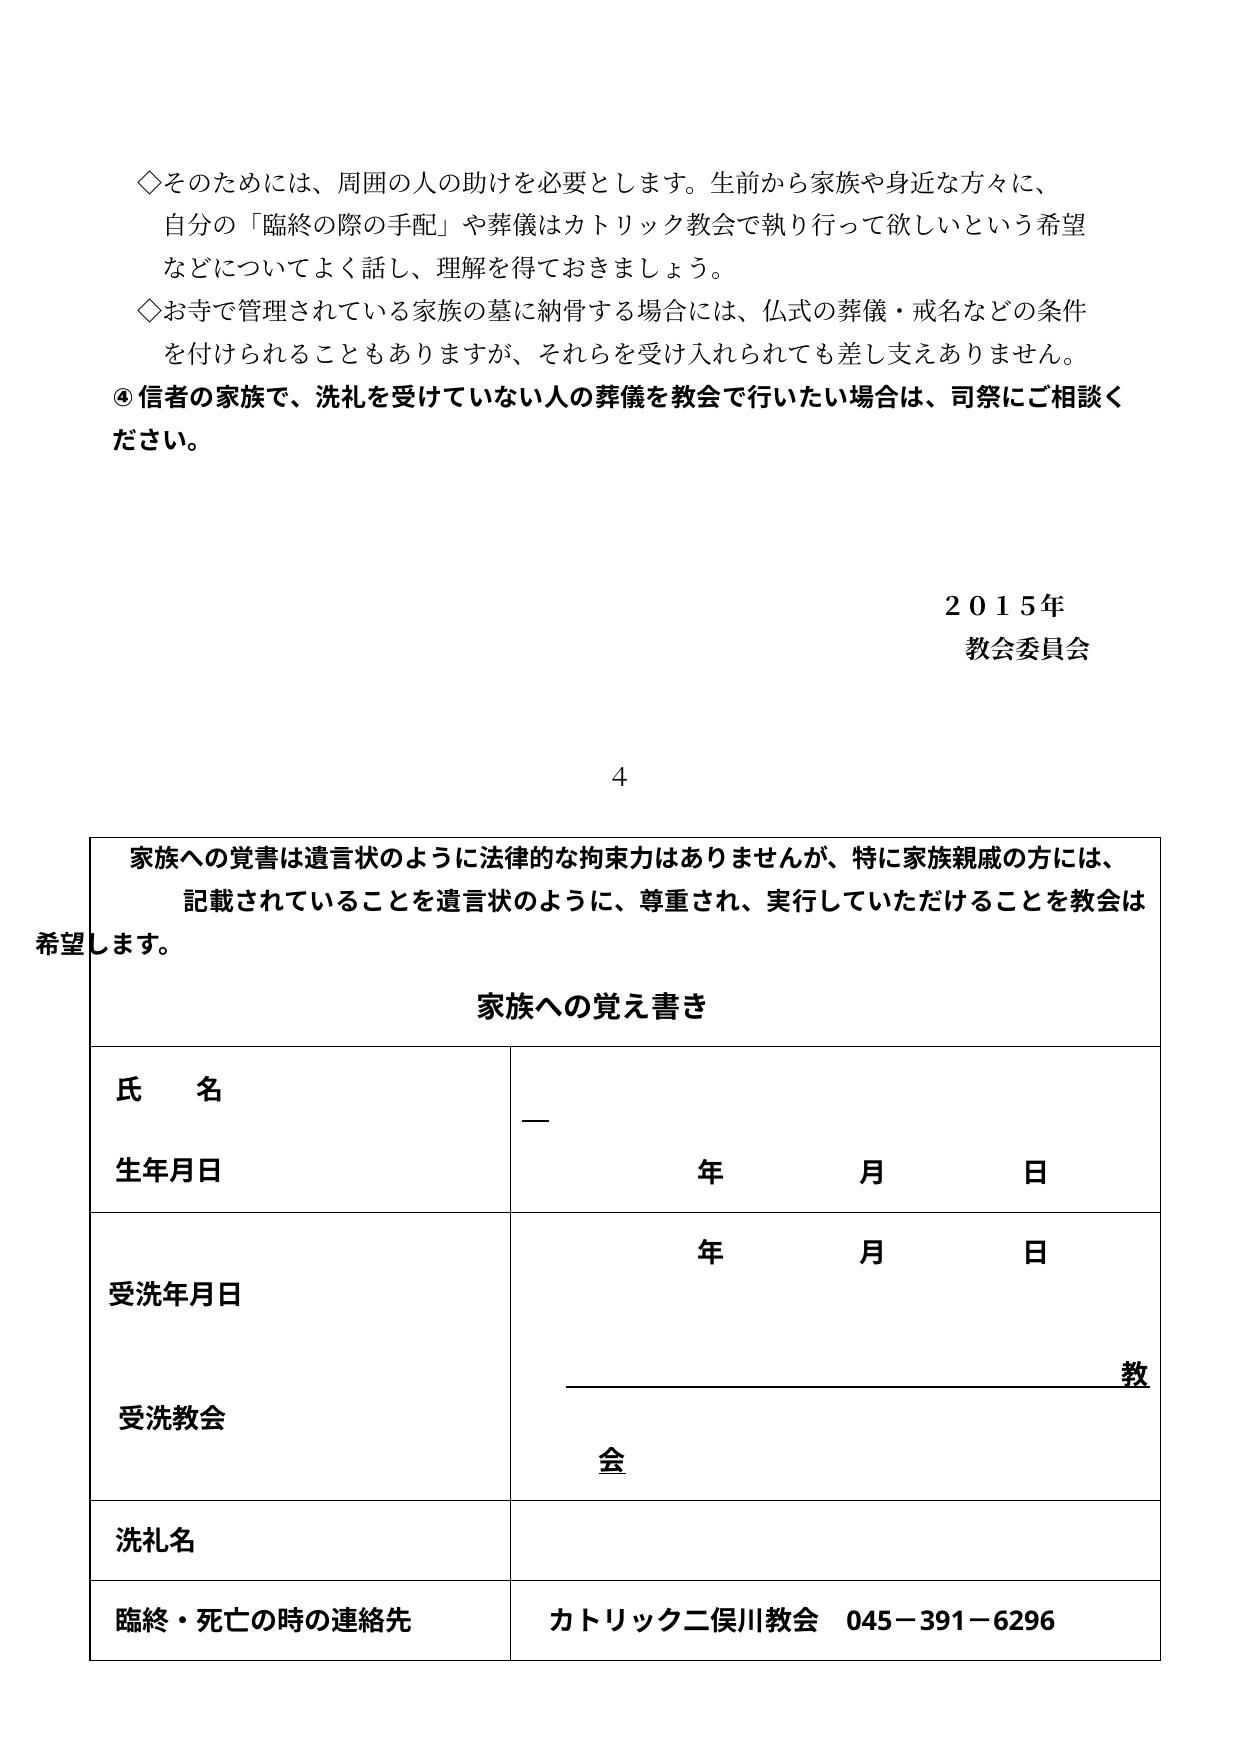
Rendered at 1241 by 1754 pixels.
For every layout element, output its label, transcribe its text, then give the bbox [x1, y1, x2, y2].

text ◇お寺で管理されている家族の墓に納骨する場合には、仏式の葬儀・戒名などの条件 [112, 291, 1128, 328]
text ４ [112, 757, 1128, 794]
text などについてよく話し、理解を得ておきましょう。 [112, 248, 1128, 286]
table_cell 臨終・死亡の時の連絡先 [91, 1581, 510, 1659]
table_cell 受洗年月日 受洗教会 [91, 1213, 510, 1500]
table_header 家族への覚書は遺言状のように法律的な拘束力はありませんが、特に家族親戚の方には、 記載されていることを遺言状のように、尊重され、実行していただけることを教会は希望します。 家族への覚え書き [91, 838, 1160, 1046]
table_cell 氏 名 生年月日 [91, 1047, 510, 1212]
text 自分の「臨終の際の手配」や葬儀はカトリック教会で執り行って欲しいという希望 [112, 205, 1128, 243]
table_cell [511, 1501, 1160, 1580]
table_cell カトリック二俣川教会 045－391－6296 [511, 1581, 1160, 1659]
text ④信者の家族で、洗礼を受けていない人の葬儀を教会で行いたい場合は、司祭にご相談ください。 [112, 377, 1128, 457]
text を付けられることもありますが、それらを受け入れられても差し支えありません。 [112, 334, 1128, 371]
table_cell 年 月 日 教会 [511, 1213, 1160, 1500]
table_cell 年 月 日 [511, 1047, 1160, 1212]
text ２０１５年 [112, 586, 1082, 624]
text 教会委員会 [112, 629, 1105, 666]
table_cell 洗礼名 [91, 1501, 510, 1580]
text ◇そのためには、周囲の人の助けを必要とします。生前から家族や身近な方々に、 [112, 162, 1128, 200]
